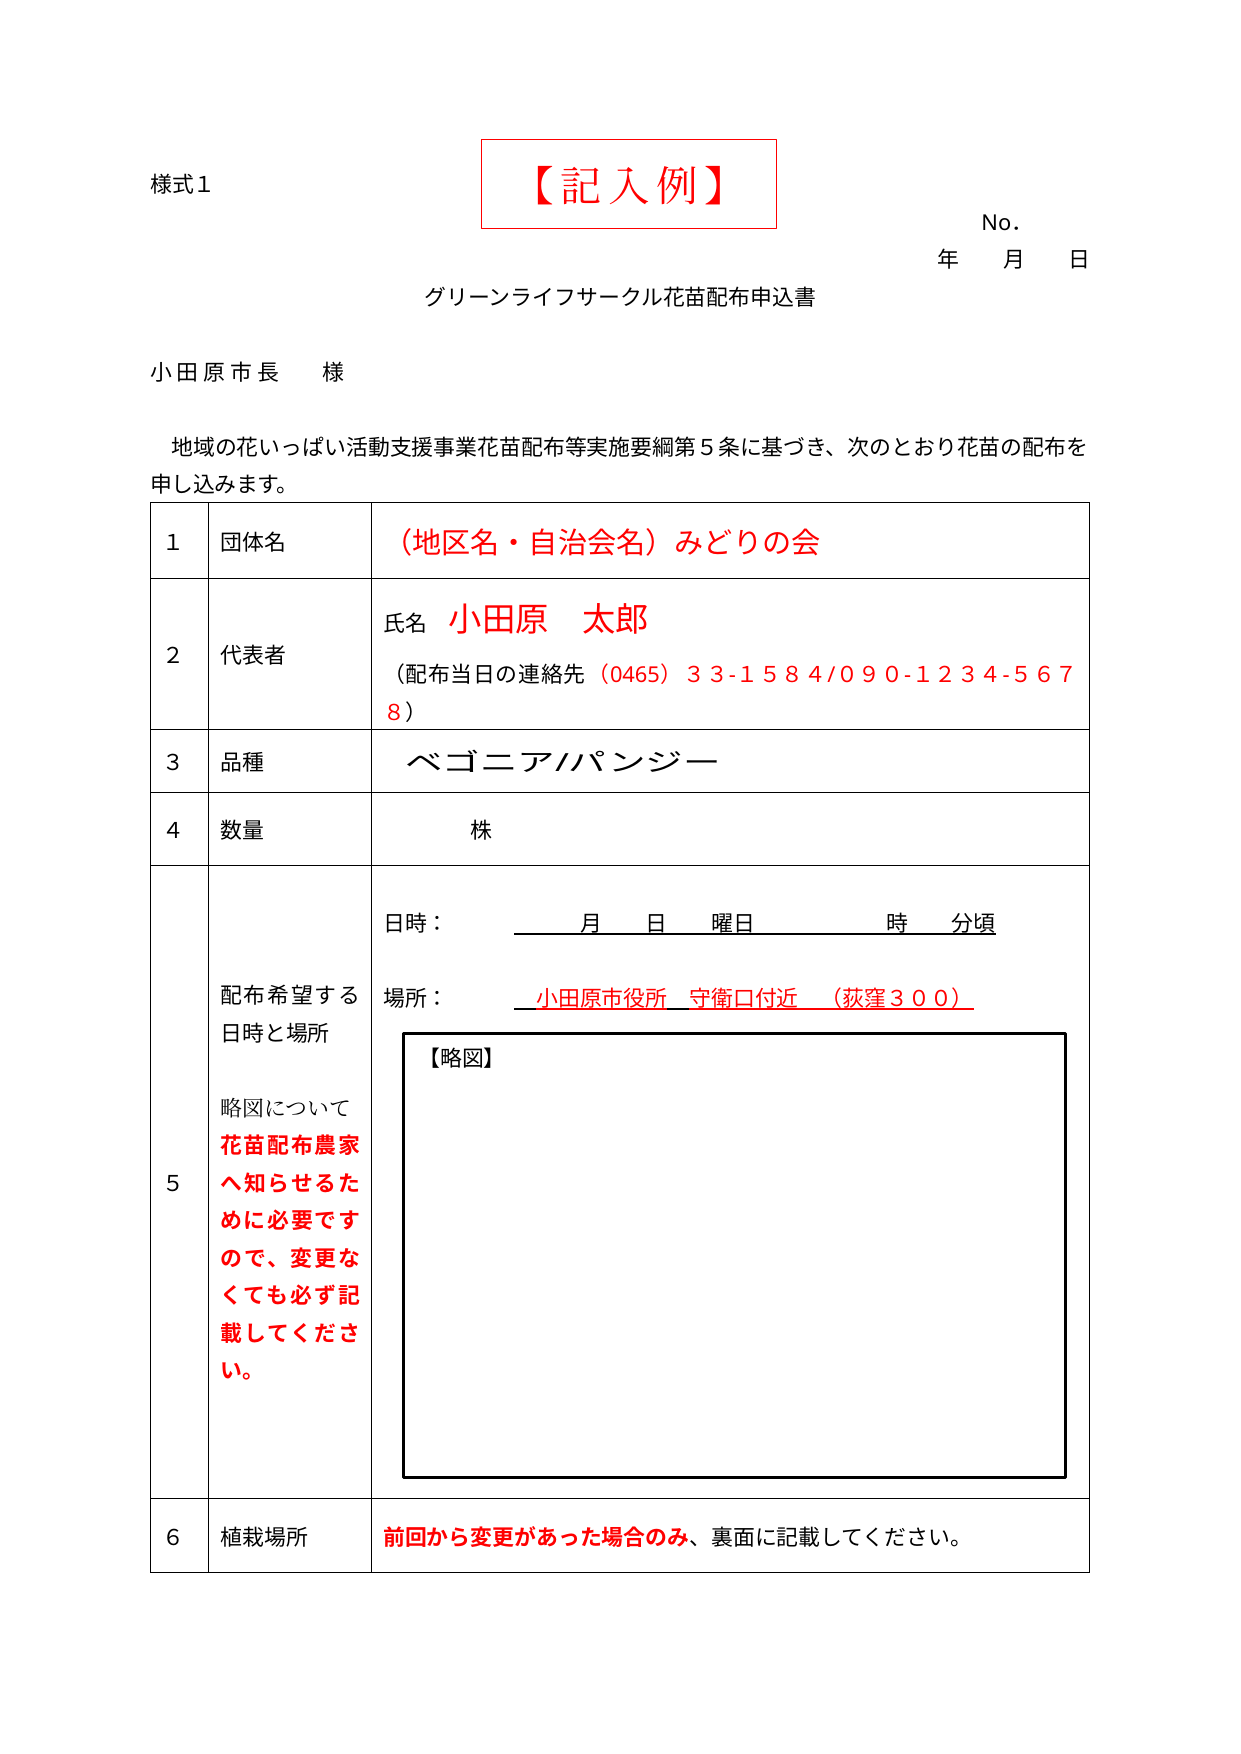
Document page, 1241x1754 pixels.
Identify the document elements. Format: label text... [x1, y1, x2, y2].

table_cell 配布希望する日時と場所 略図について 花苗配布農家へ知らせるために必要ですので、変更なくても必ず記載してください。 [209, 866, 371, 1498]
table_cell ５ [151, 866, 208, 1498]
table_cell 氏名 小田原 太郎 （配布当日の連絡先（0465）３３-１５８４/０９０-１２３４-５６７８） [372, 579, 1089, 729]
table_cell ベゴニア/パンジー [372, 730, 1089, 792]
table_header 団体名 [209, 503, 371, 578]
table_cell ２ [151, 579, 208, 729]
table_cell ６ [151, 1499, 208, 1572]
table_cell 植栽場所 [209, 1499, 371, 1572]
table_header １ [151, 503, 208, 578]
text 地域の花いっぱい活動支援事業花苗配布等実施要綱第５条に基づき、次のとおり花苗の配布を申し込みます。 [150, 427, 1090, 502]
table_cell 日時： 月 日 曜日 時 分頃 場所： 小田原市役所 守衛口付近 （荻窪３００） [372, 866, 1089, 1498]
table_cell 数量 [209, 793, 371, 865]
text No． [172, 202, 1090, 239]
table_header （地区名・自治会名）みどりの会 [372, 503, 1089, 578]
table_cell ３ [151, 730, 208, 792]
table_cell ４ [151, 793, 208, 865]
table_cell 品種 [209, 730, 371, 792]
table_cell 代表者 [209, 579, 371, 729]
table_cell 前回から変更があった場合のみ、裏面に記載してください。 [372, 1499, 1089, 1572]
text グリーンライフサークル花苗配布申込書 [150, 277, 1090, 314]
text 年 月 日 [150, 239, 1090, 277]
table_cell 株 [372, 793, 1089, 865]
text 小 田 原 市 長 様 [150, 352, 1090, 389]
